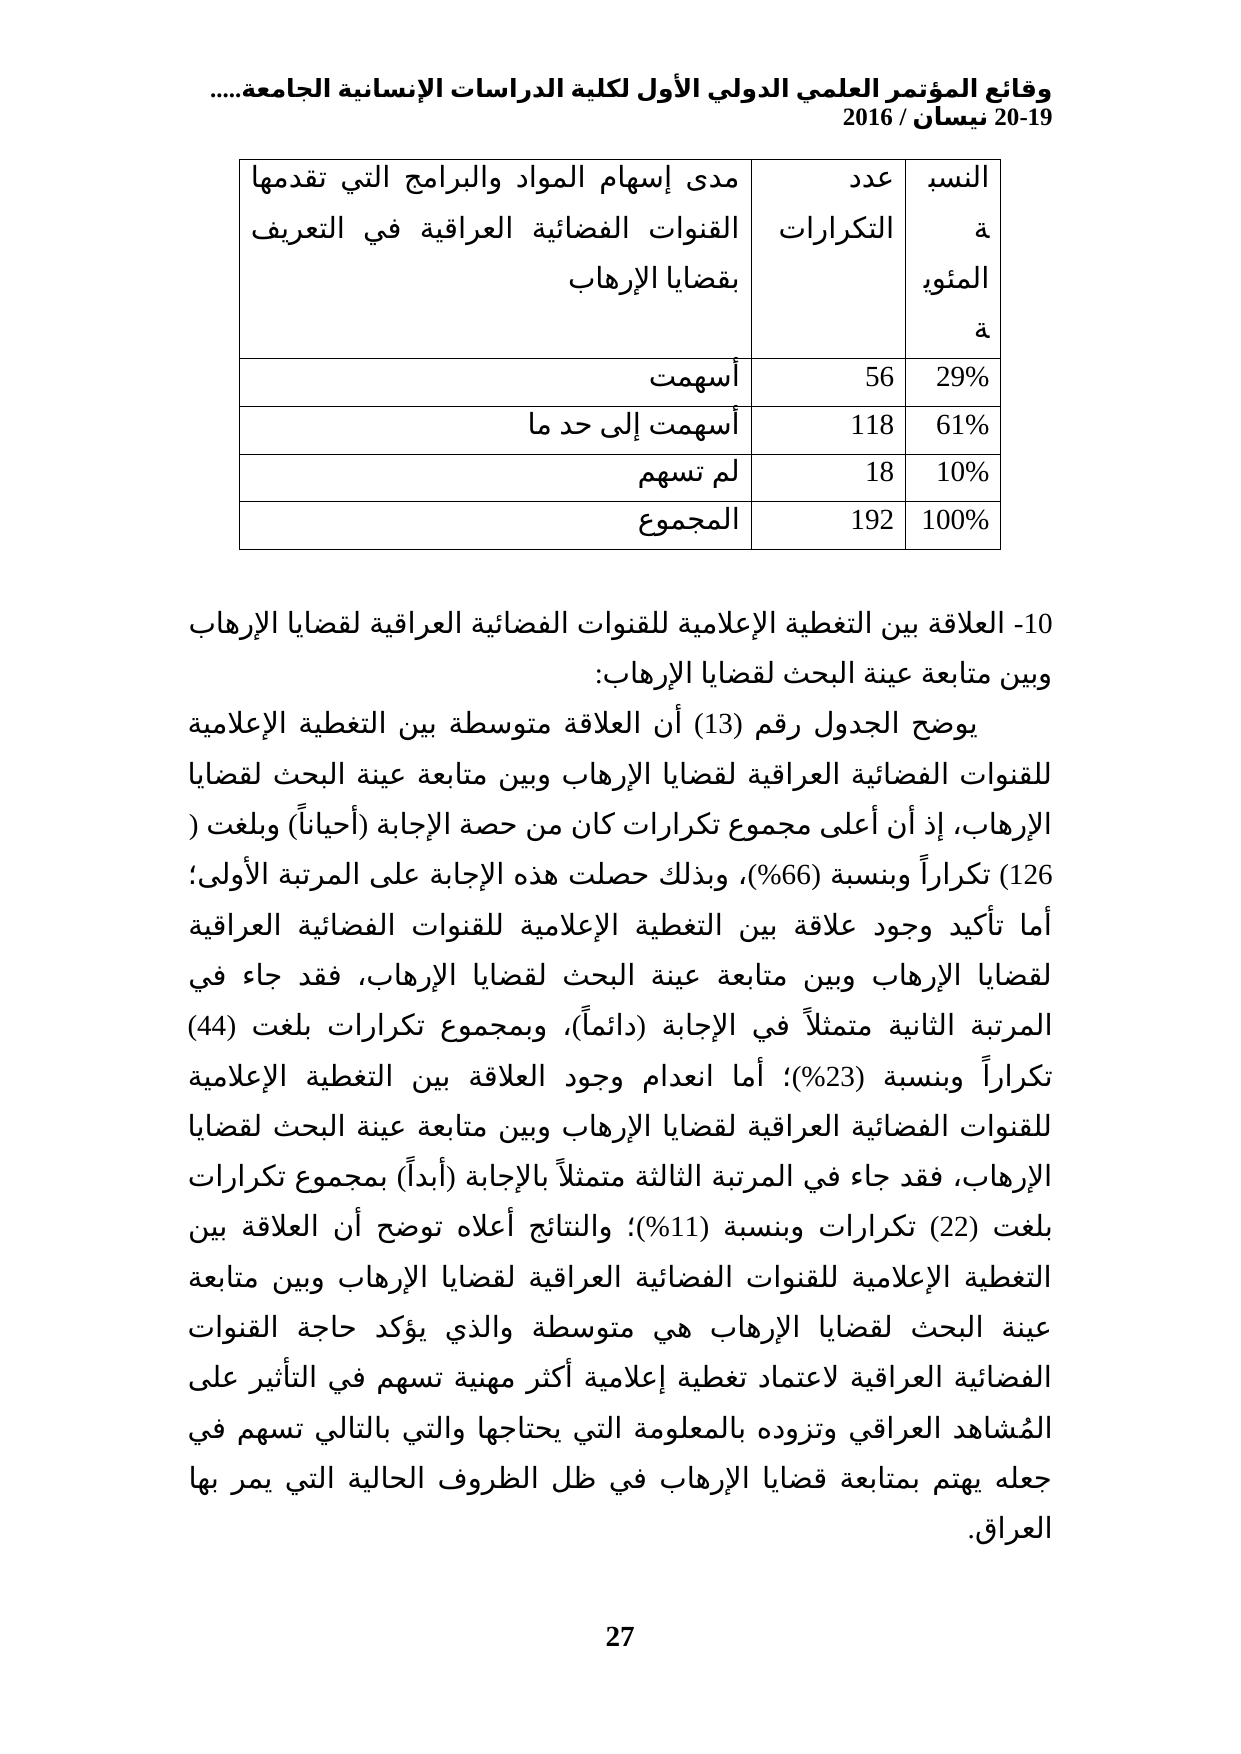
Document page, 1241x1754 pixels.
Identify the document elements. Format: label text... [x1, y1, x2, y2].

table_cell 192 [752, 502, 905, 549]
text 10- العلاقة بين التغطية الإعلامية للقنوات الفضائية العراقية لقضايا الإرهاب وبين متابعة عينة البحث لقضايا الإرهاب: [187, 606, 1053, 690]
table_cell 10% [906, 455, 1000, 501]
table_cell 18 [752, 455, 905, 501]
table_cell 61% [906, 407, 1000, 453]
table_header النسبة المئوية [906, 160, 1000, 358]
table_header عدد التكرارات [752, 160, 905, 358]
table_cell أسهمت [240, 359, 751, 406]
table_cell 100% [906, 502, 1000, 549]
table_cell المجموع [240, 502, 751, 549]
table_cell 118 [752, 407, 905, 453]
table_cell 56 [752, 359, 905, 406]
table_header مدى إسهام المواد والبرامج التي تقدمها القنوات الفضائية العراقية في التعريف بقضايا الإرهاب [240, 160, 751, 358]
table_cell 29% [906, 359, 1000, 406]
table_cell لم تسهم [240, 455, 751, 501]
text يوضح الجدول رقم (13) أن العلاقة متوسطة بين التغطية الإعلامية للقنوات الفضائية العراقية لقضايا الإرهاب وبين متابعة عينة البحث لقضايا الإرهاب، إذ أن أعلى مجموع تكرارات كان من حصة الإجابة (أحياناً) وبلغت (126) تكراراً وبنسبة (66%)، وبذلك حصلت هذه الإجابة على المرتبة الأولى؛ أما تأكيد وجود علاقة بين التغطية الإعلامية للقنوات الفضائية العراقية لقضايا الإرهاب وبين متابعة عينة البحث لقضايا الإرهاب، فقد جاء في المرتبة الثانية متمثلاً في الإجابة (دائماً)، وبمجموع تكرارات بلغت (44) تكراراً وبنسبة (23%)؛ أما انعدام وجود العلاقة بين التغطية الإعلامية للقنوات الفضائية العراقية لقضايا الإرهاب وبين متابعة عينة البحث لقضايا الإرهاب، فقد جاء في المرتبة الثالثة متمثلاً بالإجابة (أبداً) بمجموع تكرارات بلغت (22) تكرارات وبنسبة (11%)؛ والنتائج أعلاه توضح أن العلاقة بين التغطية الإعلامية للقنوات الفضائية العراقية لقضايا الإرهاب وبين متابعة عينة البحث لقضايا الإرهاب هي متوسطة والذي يؤكد حاجة القنوات الفضائية العراقية لاعتماد تغطية إعلامية أكثر مهنية تسهم في التأثير على المُشاهد العراقي وتزوده بالمعلومة التي يحتاجها والتي بالتالي تسهم في جعله يهتم بمتابعة قضايا الإرهاب في ظل الظروف الحالية التي يمر بها العراق. [187, 706, 1053, 1545]
table_cell أسهمت إلى حد ما [240, 407, 751, 453]
